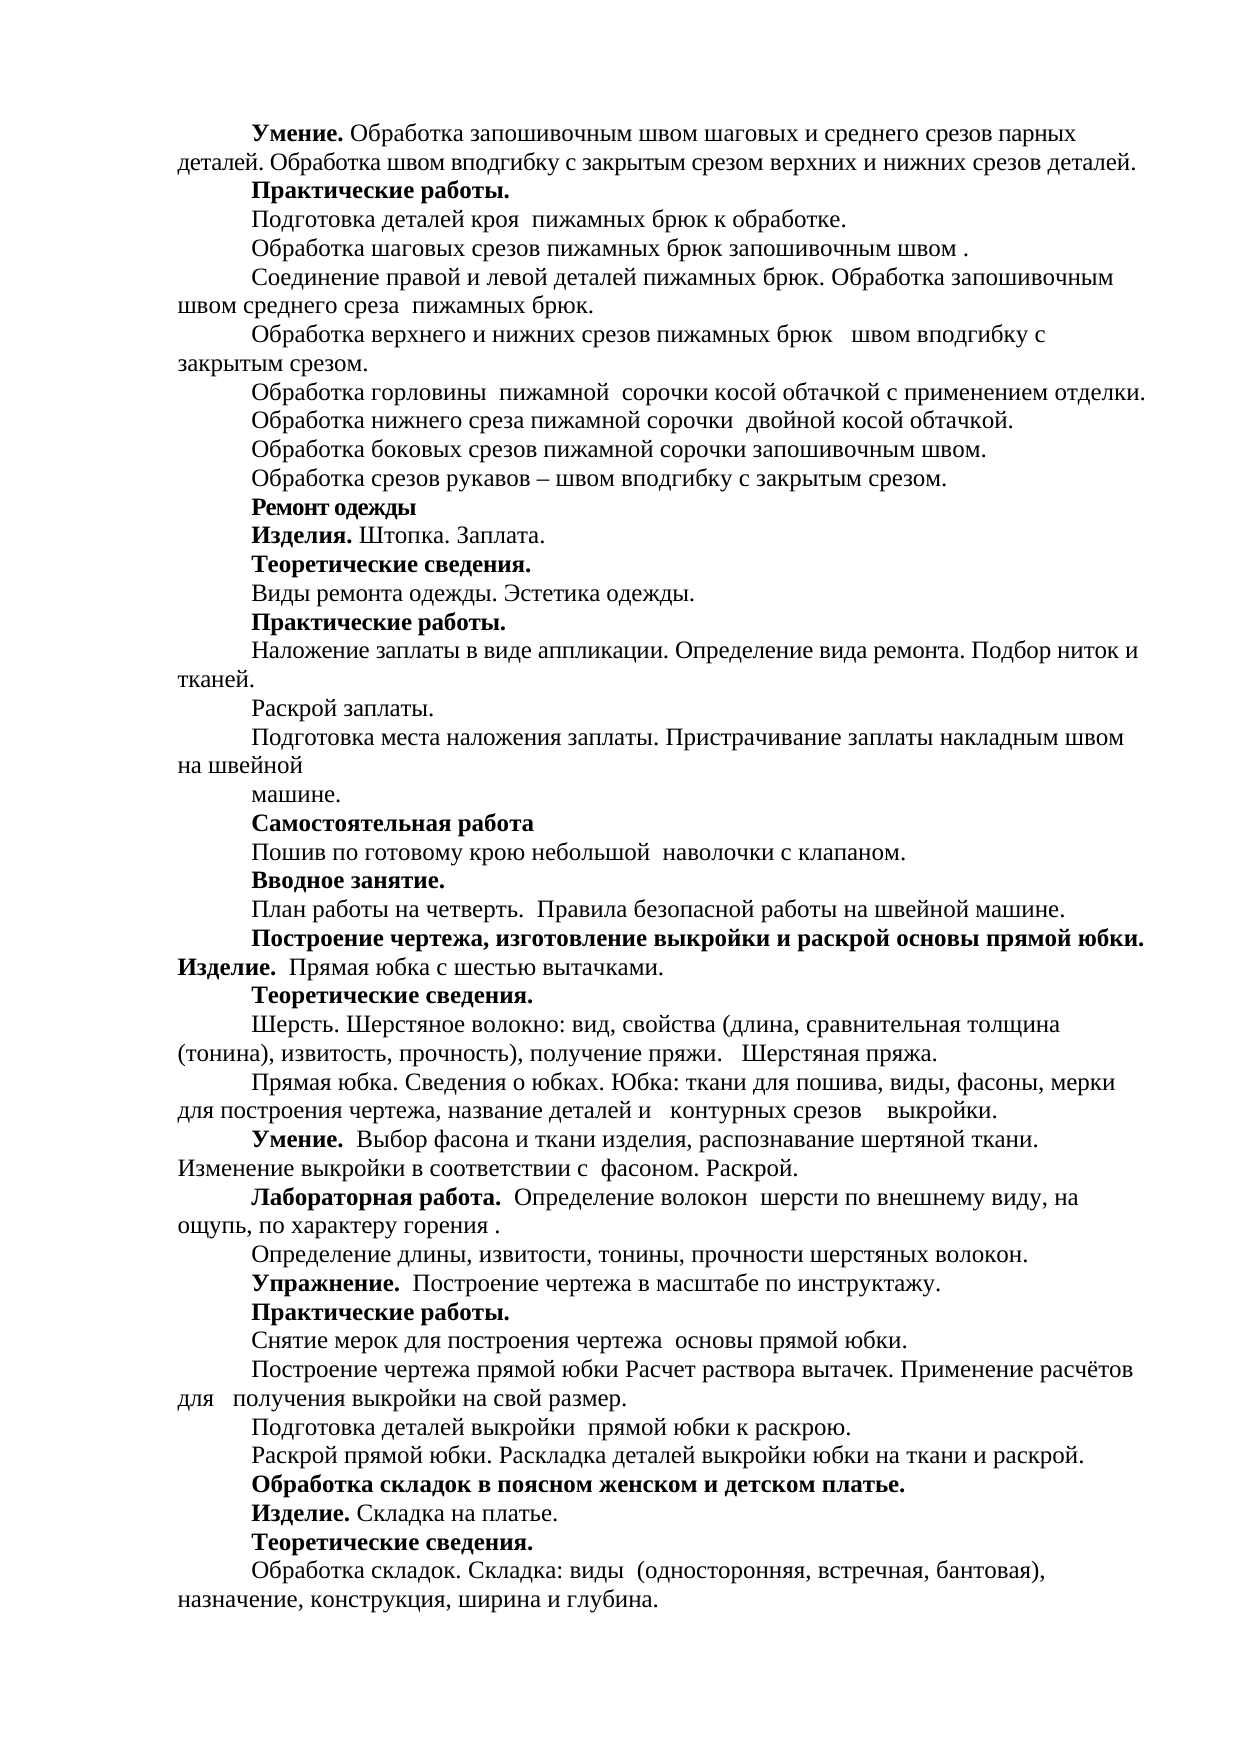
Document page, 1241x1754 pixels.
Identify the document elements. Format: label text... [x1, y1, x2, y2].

text Наложение заплаты в виде аппликации. Определение вида ремонта. Подбор ниток и тканей. [177, 636, 1152, 693]
text Обработка складок. Складка: виды (односторонняя, встречная, бантовая), назначение, конструкция, ширина и глубина. [177, 1556, 1152, 1613]
text Прямая юбка. Сведения о юбках. Юбка: ткани для пошива, виды, фасоны, мерки для построения чертежа, название деталей и контурных срезов выкройки. [177, 1067, 1152, 1124]
text Умение. Обработка запошивочным швом шаговых и среднего срезов парных деталей. Обработка швом вподгибку с закрытым срезом верхних и нижних срезов деталей. [177, 118, 1152, 176]
text Шерсть. Шерстяное волокно: вид, свойства (длина, сравнительная толщина (тонина), извитость, прочность), получение пряжи. Шерстяная пряжа. [177, 1009, 1152, 1067]
text Раскрой прямой юбки. Раскладка деталей выкройки юбки на ткани и раскрой. [177, 1441, 1152, 1469]
text Обработка нижнего среза пижамной сорочки двойной косой обтачкой. [177, 406, 1152, 434]
text Лабораторная работа. Определение волокон шерсти по внешнему виду, на ощупь, по характеру горения . [177, 1182, 1152, 1239]
text Подготовка деталей кроя пижамных брюк к обработке. [177, 204, 1152, 233]
text Упражнение. Построение чертежа в масштабе по инструктажу. [177, 1268, 1152, 1297]
text Раскрой заплаты. [177, 693, 1152, 722]
text Определение длины, извитости, тонины, прочности шерстяных волокон. [177, 1239, 1152, 1268]
text Обработка шаговых срезов пижамных брюк запошивочным швом . [177, 233, 1152, 262]
text Ремонт одежды [177, 492, 1152, 521]
text Построение чертежа прямой юбки Расчет раствора вытачек. Применение расчётов для получения выкройки на свой размер. [177, 1354, 1152, 1412]
text Виды ремонта одежды. Эстетика одежды. [177, 578, 1152, 607]
text Умение. Выбор фасона и ткани изделия, распознавание шертяной ткани. Изменение выкройки в соответствии с фасоном. Раскрой. [177, 1124, 1152, 1182]
text Обработка боковых срезов пижамной сорочки запошивочным швом. [177, 434, 1152, 463]
text Пошив по готовому крою небольшой наволочки с клапаном. [177, 837, 1152, 866]
text Подготовка деталей выкройки прямой юбки к раскрою. [177, 1412, 1152, 1441]
text Изделия. Штопка. Заплата. [177, 521, 1152, 549]
text Снятие мерок для построения чертежа основы прямой юбки. [177, 1326, 1152, 1354]
text Практические работы. [177, 607, 1152, 636]
text Обработка срезов рукавов – швом вподгибку с закрытым срезом. [177, 463, 1152, 492]
text Соединение правой и левой деталей пижамных брюк. Обработка запошивочным швом среднего среза пижамных брюк. [177, 262, 1152, 319]
text Практические работы. [177, 1297, 1152, 1326]
text Практические работы. [177, 176, 1152, 204]
text Построение чертежа, изготовление выкройки и раскрой основы прямой юбки. Изделие. Прямая юбка с шестью вытачками. [177, 923, 1152, 981]
text Теоретические сведения. [177, 549, 1152, 578]
text Подготовка места наложения заплаты. Пристрачивание заплаты накладным швом на швейной [177, 722, 1152, 779]
text Вводное занятие. [177, 866, 1152, 894]
text Обработка складок в поясном женском и детском платье. [177, 1469, 1152, 1498]
text Теоретические сведения. [177, 1527, 1152, 1556]
text Изделие. Складка на платье. [177, 1498, 1152, 1527]
text Обработка верхнего и нижних срезов пижамных брюк швом вподгибку с закрытым срезом. [177, 319, 1152, 377]
text машине. [177, 779, 1152, 808]
text Обработка горловины пижамной сорочки косой обтачкой с применением отделки. [177, 377, 1152, 406]
text Теоретические сведения. [177, 981, 1152, 1009]
text План работы на четверть. Правила безопасной работы на швейной машине. [177, 894, 1152, 923]
text Самостоятельная работа [177, 808, 1152, 837]
